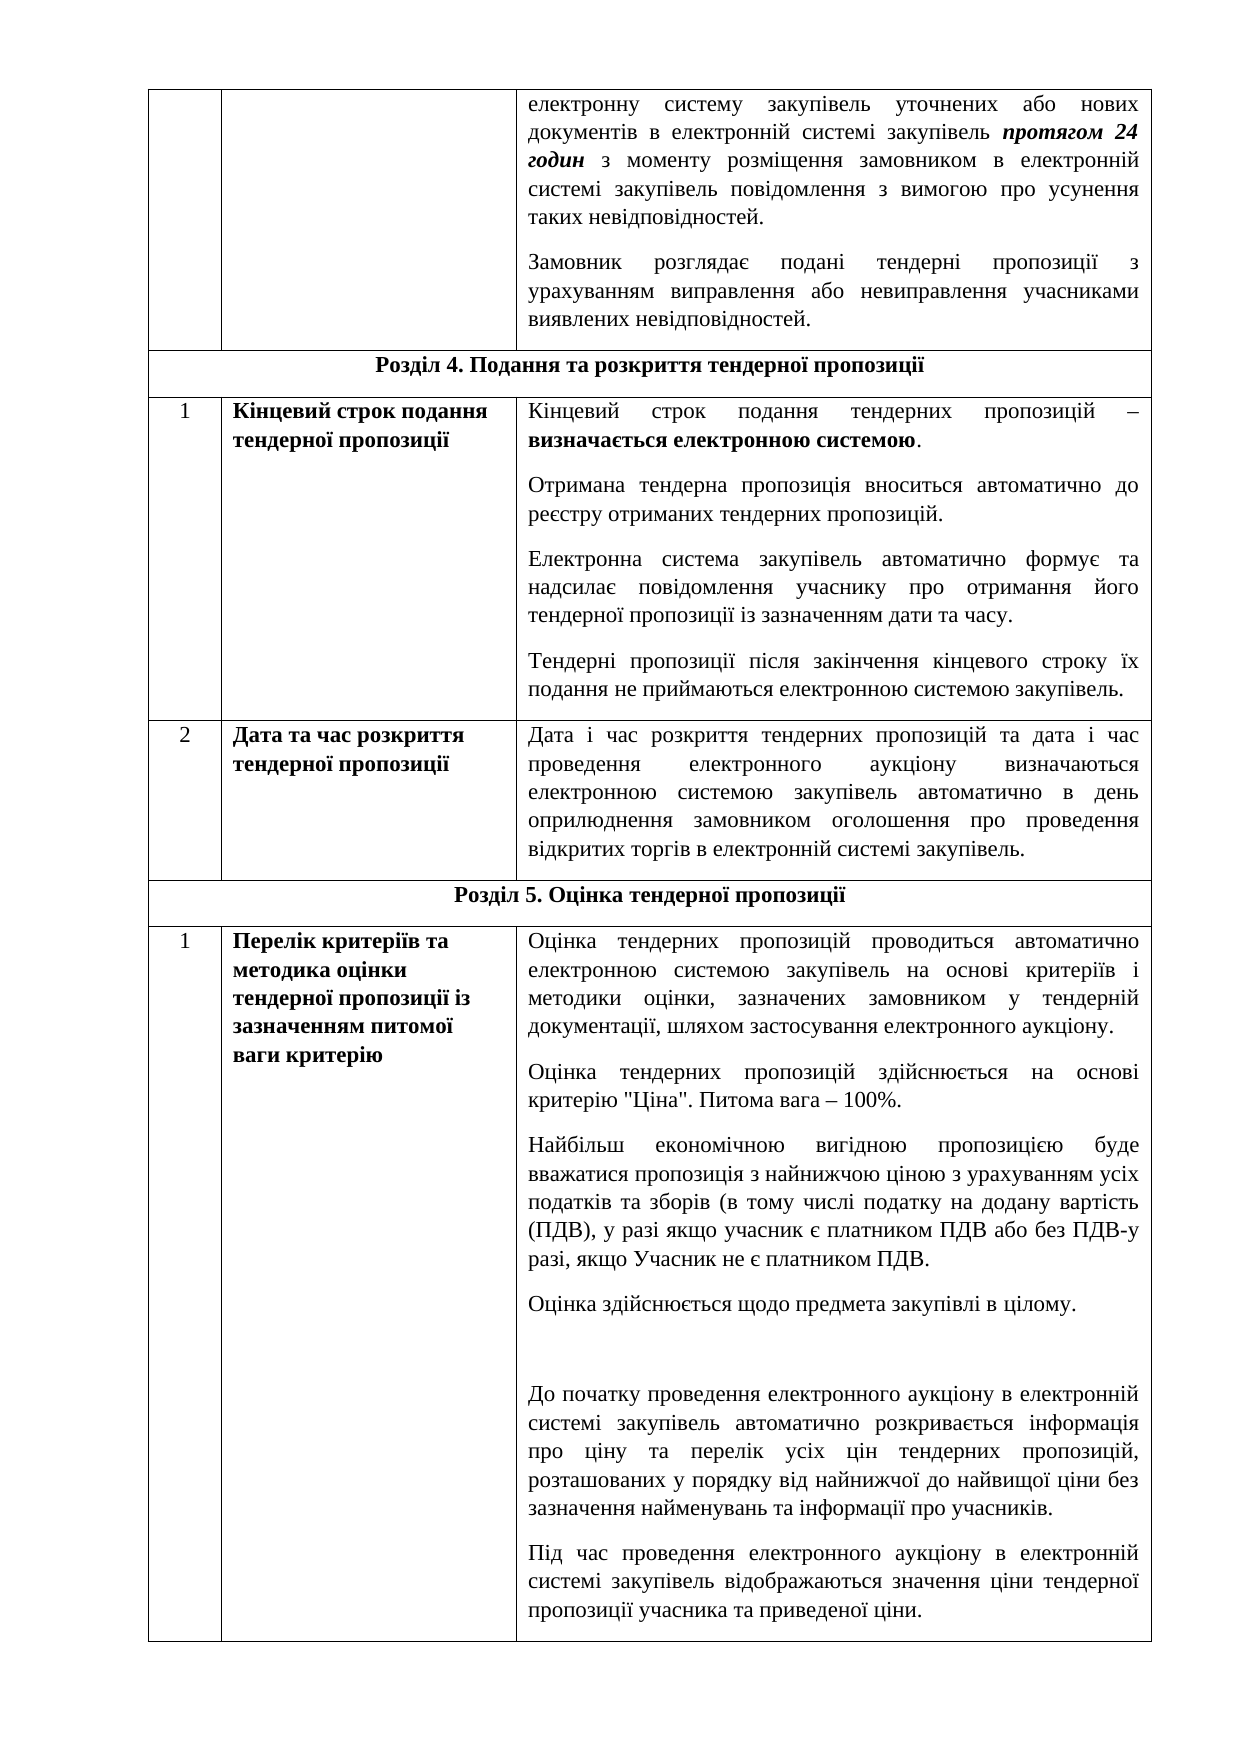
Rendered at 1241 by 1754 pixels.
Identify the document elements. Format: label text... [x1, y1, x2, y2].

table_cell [517, 90, 1151, 350]
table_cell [222, 90, 516, 350]
table_cell 1 [149, 398, 221, 720]
table_cell Дата та час розкриття тендерної пропозиції [222, 721, 516, 880]
table_cell 1 [149, 927, 221, 1641]
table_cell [222, 927, 516, 1641]
table_cell Дата і час розкриття тендерних пропозицій та дата і час проведення електронного аукціону визначаються електронною системою закупівель автоматично в день оприлюднення замовником оголошення про проведення відкритих торгів в електронній системі закупівель. [517, 721, 1151, 880]
table_cell Кінцевий строк подання тендерної пропозиції [222, 398, 516, 720]
table_cell 8 [149, 90, 221, 350]
table_cell Розділ 5. Оцінка тендерної пропозиції [149, 881, 1151, 926]
table_cell Розділ 4. Подання та розкриття тендерної пропозиції [149, 351, 1151, 397]
table_cell 2 [149, 721, 221, 880]
table_cell Кінцевий строк подання тендерних пропозицій – визначається електронною системою. Отримана тендерна пропозиція вноситься автоматично до реєстру отриманих тендерних пропозицій. Електронна система закупівель автоматично формує та надсилає повідомлення учаснику про отримання його тендерної пропозиції із зазначенням дати та часу. Тендерні пропозиції після закінчення кінцевого строку їх подання не приймаються електронною системою закупівель. [517, 398, 1151, 720]
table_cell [517, 927, 1151, 1641]
